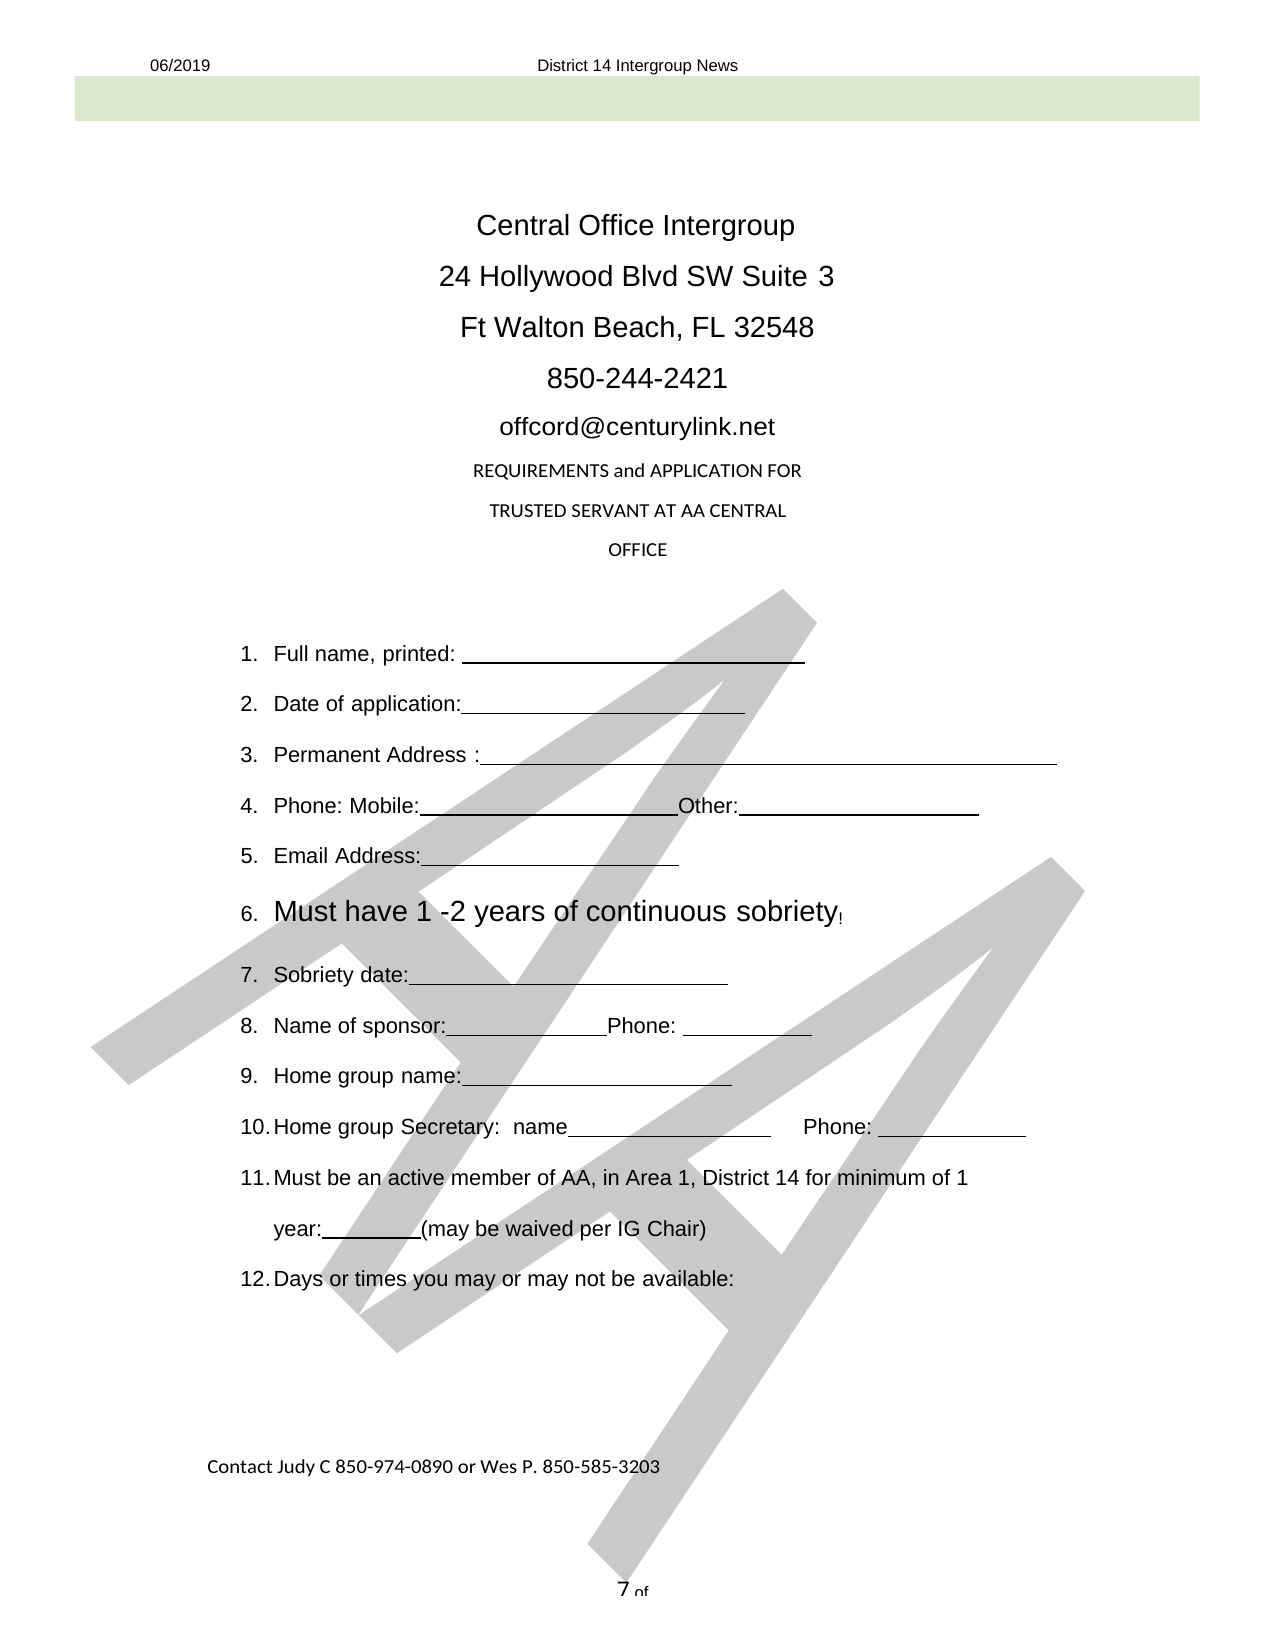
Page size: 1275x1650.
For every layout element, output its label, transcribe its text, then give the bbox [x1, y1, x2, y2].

text offcord@centurylink.net [206, 412, 1068, 441]
text Contact Judy C 850-974-0890 or Wes P. 850-585-3203 [207, 1454, 1231, 1478]
list Days or times you may or may not be available: [240, 1266, 1231, 1291]
list Email Address: [240, 843, 1231, 868]
list Permanent Address : [240, 742, 1231, 767]
list Home group Secretary: name Phone: [240, 1114, 1231, 1139]
text Central Office Intergroup 24 Hollywood Blvd SW Suite 3 [438, 208, 836, 293]
list Name of sponsor: Phone: [240, 1013, 1231, 1038]
list Full name, printed: [240, 641, 1231, 666]
subtitle Must have 1 -2 years of continuous sobriety! [240, 894, 1231, 928]
text REQUIREMENTS and APPLICATION FOR TRUSTED SERVANT AT AA CENTRAL OFFICE [461, 458, 814, 561]
list Must be an active member of AA, in Area 1, District 14 for minimum of 1 year: (may be waived per IG Chair) [240, 1165, 975, 1241]
list Home group name: [240, 1063, 1231, 1089]
list Date of application: [240, 691, 1231, 716]
list Phone: Mobile: Other: [240, 793, 1231, 818]
text Ft Walton Beach, FL 32548 850-244-2421 [458, 310, 816, 394]
list Sobriety date: [240, 962, 1231, 987]
